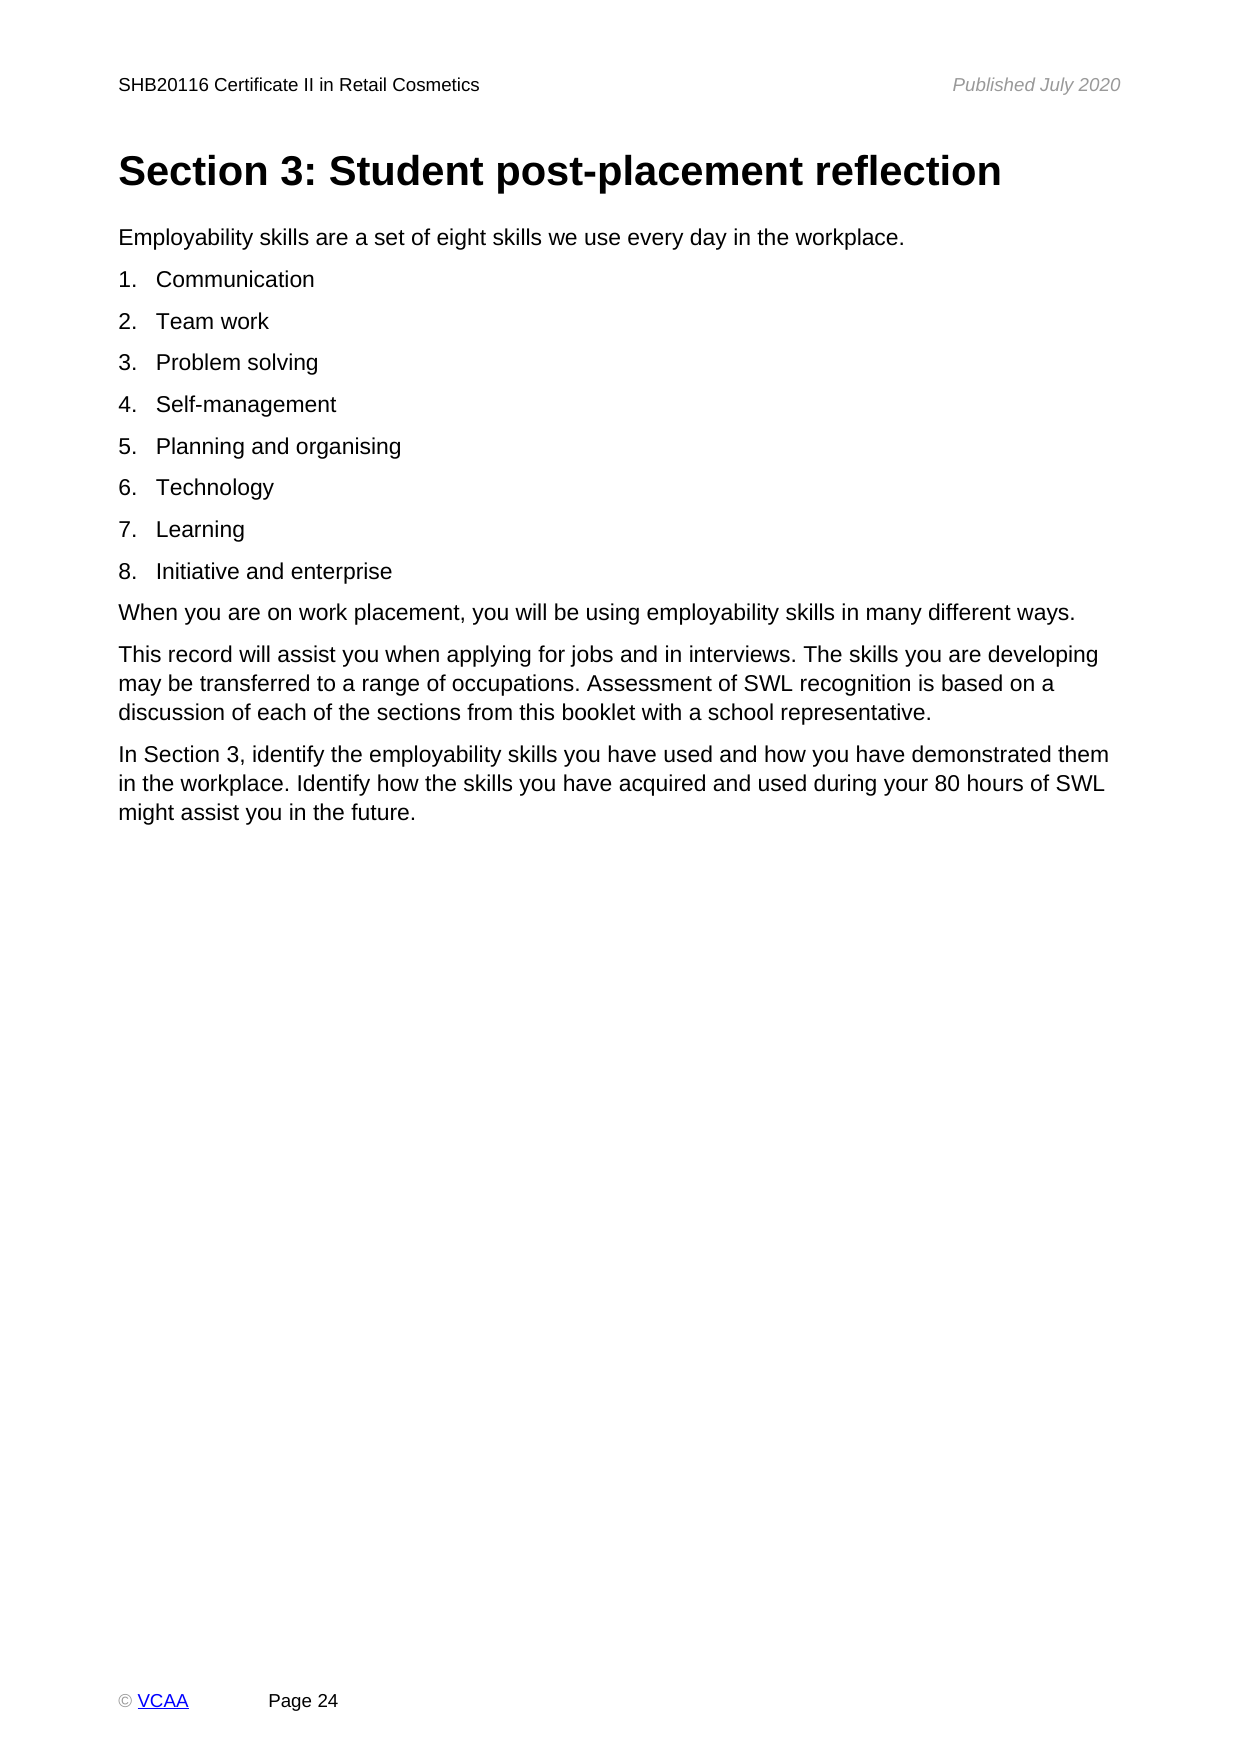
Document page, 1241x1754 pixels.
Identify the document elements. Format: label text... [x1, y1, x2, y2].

text Employability skills are a set of eight skills we use every day in the workplace. [118, 222, 1122, 252]
text In Section 3, identify the employability skills you have used and how you have demonstrated them in the workplace. Identify how the skills you have acquired and used during your 80 hours of SWL might assist you in the future. [118, 739, 1122, 827]
list Team work [118, 306, 1122, 335]
text This record will assist you when applying for jobs and in interviews. The skills you are developing may be transferred to a range of occupations. Assessment of SWL recognition is based on a discussion of each of the sections from this booklet with a school representative. [118, 639, 1122, 727]
list Communication [118, 264, 1122, 293]
list Initiative and enterprise [118, 556, 1122, 585]
list Learning [118, 514, 1122, 543]
subtitle Section 3: Student post-placement reflection [118, 147, 1122, 194]
list Self-management [118, 389, 1122, 418]
list Problem solving [118, 347, 1122, 377]
list Planning and organising [118, 431, 1122, 460]
text When you are on work placement, you will be using employability skills in many different ways. [118, 597, 1122, 627]
list Technology [118, 472, 1122, 502]
